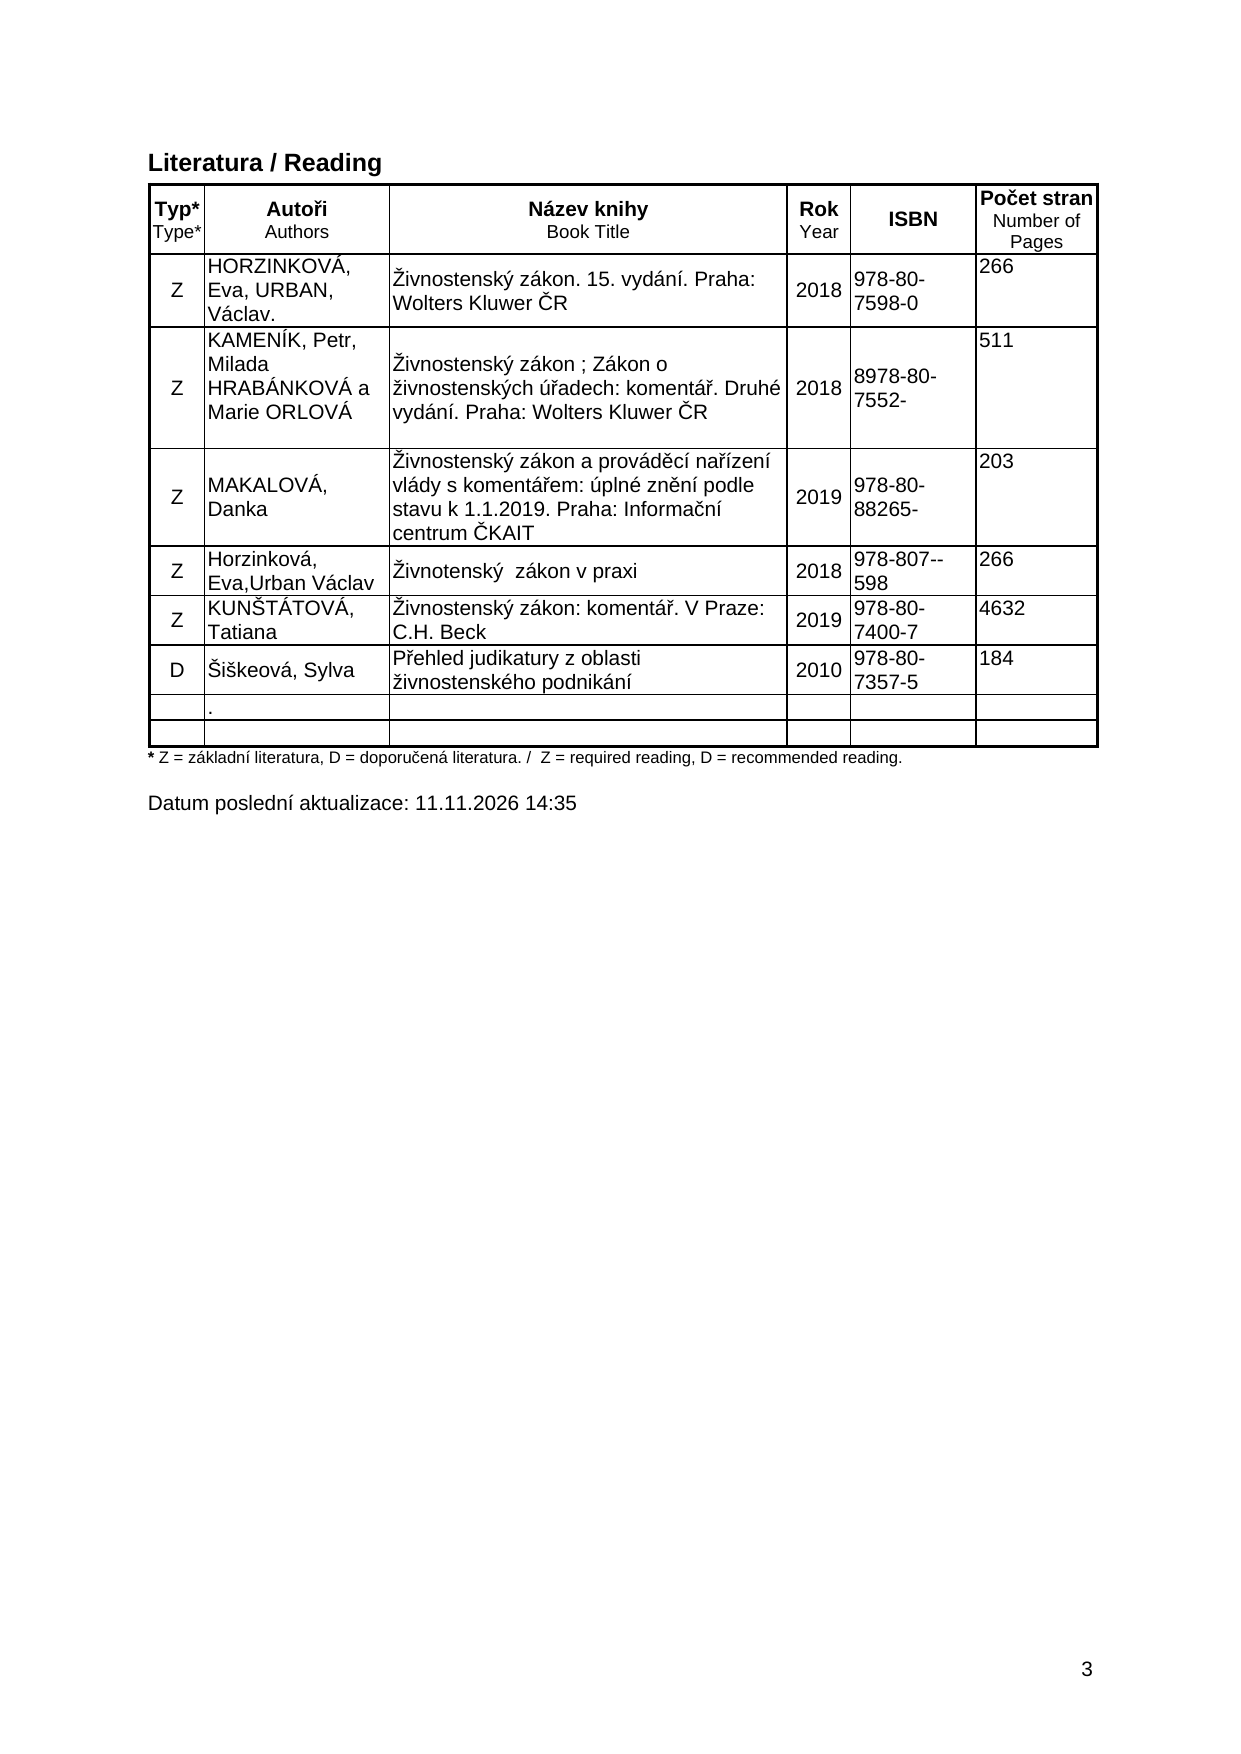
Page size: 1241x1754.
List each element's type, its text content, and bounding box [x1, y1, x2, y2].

table_cell Živnostenský zákon. 15. vydání. Praha: Wolters Kluwer ČR [390, 255, 786, 326]
table_header Rok Year [788, 186, 850, 253]
table_cell 978-80-88265- [851, 449, 975, 545]
table_cell 511 [977, 328, 1096, 448]
table_cell 978-80-7400-7 [851, 596, 975, 644]
table_header ISBN [851, 186, 975, 253]
table_cell Z [151, 596, 204, 644]
table_cell KUNŠTÁTOVÁ, Tatiana [205, 596, 389, 644]
table_cell 2018 [788, 547, 850, 594]
table_cell HORZINKOVÁ, Eva, URBAN, Václav. [205, 255, 389, 326]
table_cell [151, 721, 204, 744]
table_cell Živnotenský zákon v praxi [390, 547, 786, 594]
table_cell 4632 [977, 596, 1096, 644]
table_header Typ* Type* [151, 186, 204, 253]
table_cell Přehled judikatury z oblasti živnostenského podnikání [390, 646, 786, 693]
table_cell 2018 [788, 328, 850, 448]
table_cell Z [151, 449, 204, 545]
table_cell Horzinková, Eva,Urban Václav [205, 547, 389, 594]
table_cell [205, 721, 389, 744]
table_cell 2019 [788, 596, 850, 644]
table_cell [151, 695, 204, 719]
table_cell Z [151, 255, 204, 326]
table_cell D [151, 646, 204, 693]
table_cell KAMENÍK, Petr, Milada HRABÁNKOVÁ a Marie ORLOVÁ [205, 328, 389, 448]
table_cell 266 [977, 547, 1096, 594]
table_cell 978-80-7598-0 [851, 255, 975, 326]
table_cell MAKALOVÁ, Danka [205, 449, 389, 545]
table_cell 266 [977, 255, 1096, 326]
table_cell [851, 721, 975, 744]
table_cell 2018 [788, 255, 850, 326]
table_cell 2019 [788, 449, 850, 545]
table_cell . [205, 695, 389, 719]
table_cell [788, 695, 850, 719]
table_cell Šiškeová, Sylva [205, 646, 389, 693]
text * Z = základní literatura, D = doporučená literatura. / Z = required reading, D = recommended reading. [148, 748, 1093, 767]
table_header Autoři Authors [205, 186, 389, 253]
table_cell Z [151, 328, 204, 448]
table_cell Živnostenský zákon ; Zákon o živnostenských úřadech: komentář. Druhé vydání. Praha: Wolters Kluwer ČR [390, 328, 786, 448]
table_header Počet stran Number of Pages [977, 186, 1096, 253]
table_cell [977, 721, 1096, 744]
table_cell 8978-80-7552- [851, 328, 975, 448]
table_cell 978-80-7357-5 [851, 646, 975, 693]
table_cell 978-807--598 [851, 547, 975, 594]
text Datum poslední aktualizace: 9.2.2021 18:44 [148, 791, 1093, 815]
table_cell 184 [977, 646, 1096, 693]
table_cell 2010 [788, 646, 850, 693]
table_cell [788, 721, 850, 744]
table_cell [851, 695, 975, 719]
table_cell Živnostenský zákon: komentář. V Praze: C.H. Beck [390, 596, 786, 644]
table_cell [390, 721, 786, 744]
table_cell Z [151, 547, 204, 594]
table_cell [977, 695, 1096, 719]
table_header Název knihy Book Title [390, 186, 786, 253]
table_cell 203 [977, 449, 1096, 545]
table_cell Živnostenský zákon a prováděcí nařízení vlády s komentářem: úplné znění podle stavu k 1.1.2019. Praha: Informační centrum ČKAIT [390, 449, 786, 545]
table_cell [390, 695, 786, 719]
text Literatura / Reading [148, 148, 1093, 176]
